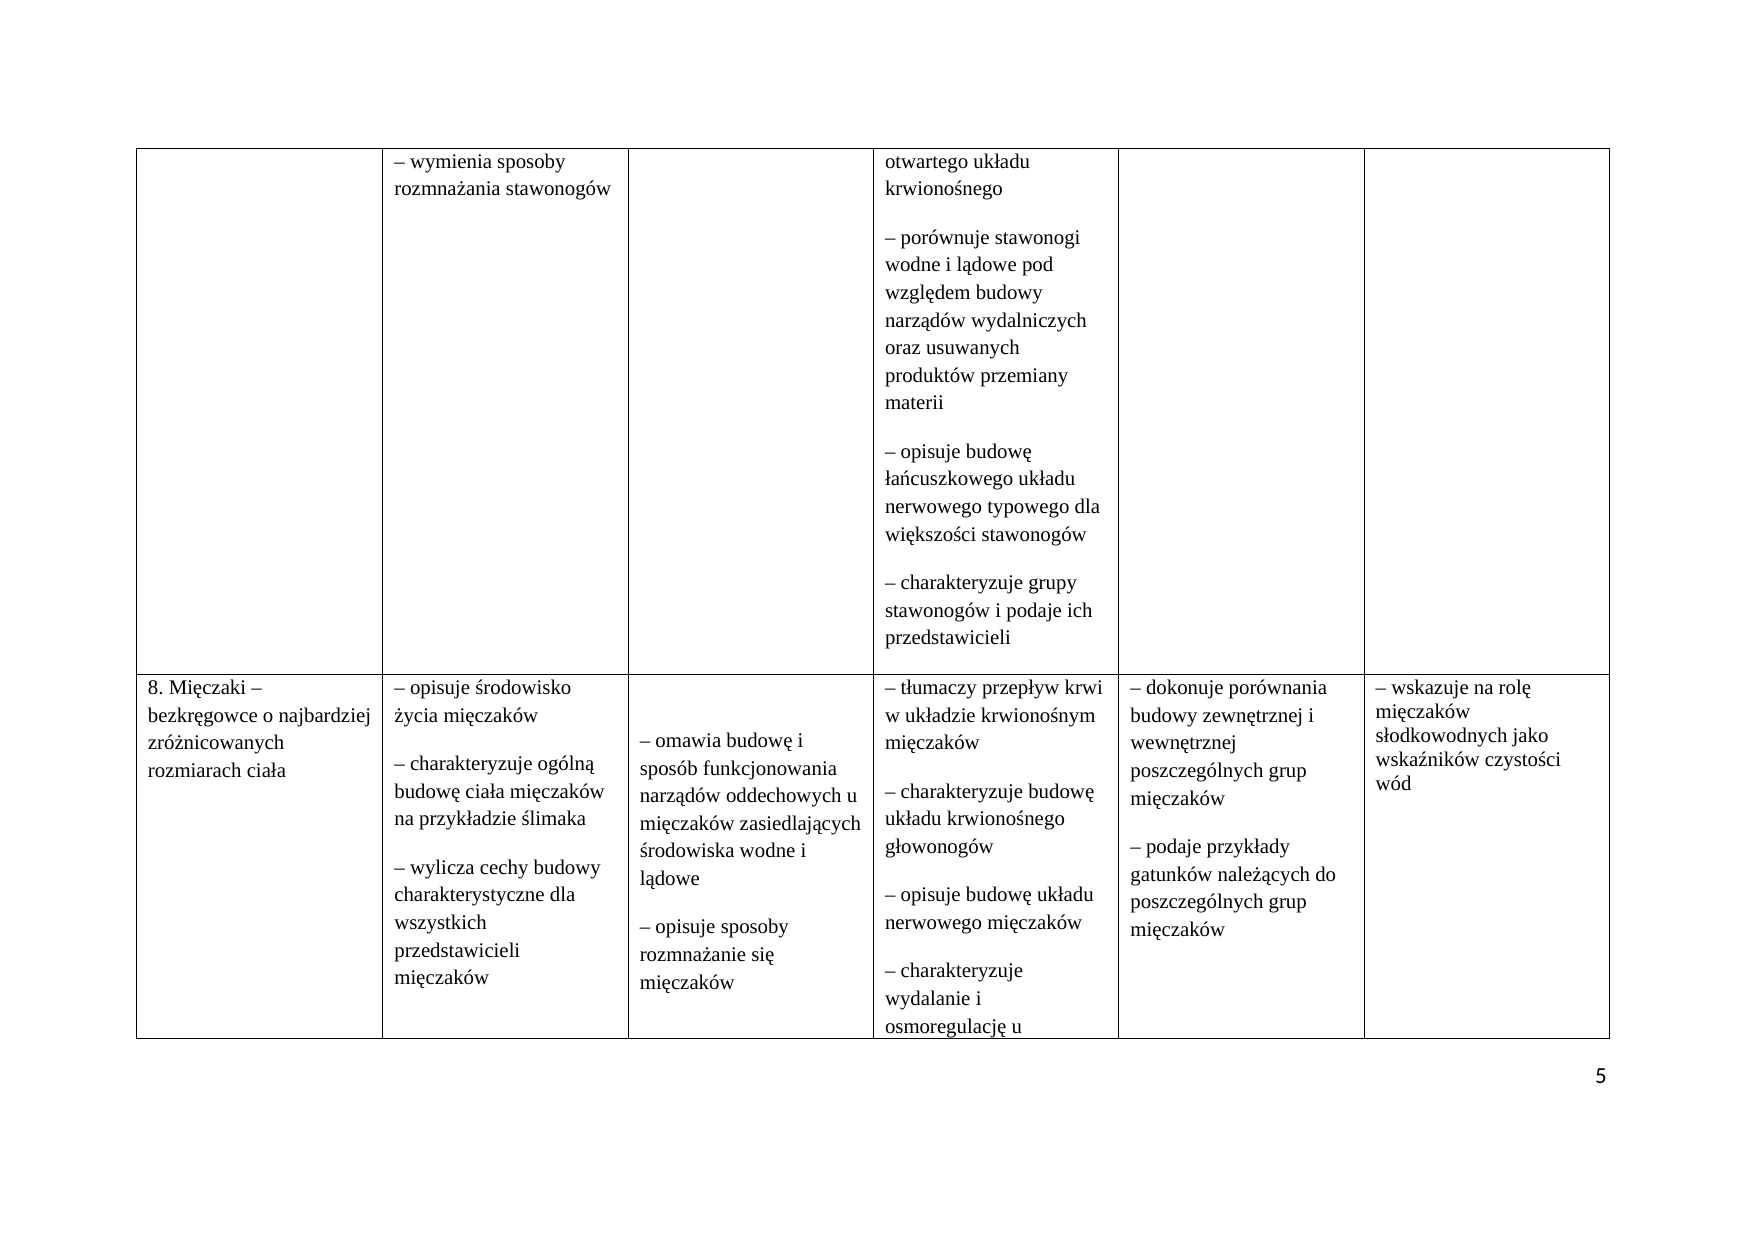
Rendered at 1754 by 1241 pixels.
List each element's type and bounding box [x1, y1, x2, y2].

table_cell [137, 675, 382, 1038]
table_cell [383, 675, 628, 1038]
table_cell [874, 149, 1118, 674]
table_cell [874, 675, 1118, 1038]
table_cell [1365, 675, 1609, 1038]
table_cell [1119, 675, 1364, 1038]
table_cell [137, 149, 382, 674]
table_cell [629, 675, 873, 1038]
table_cell [383, 149, 628, 674]
table_cell [1119, 149, 1364, 674]
table_cell [1365, 149, 1609, 674]
table_cell [629, 149, 873, 674]
